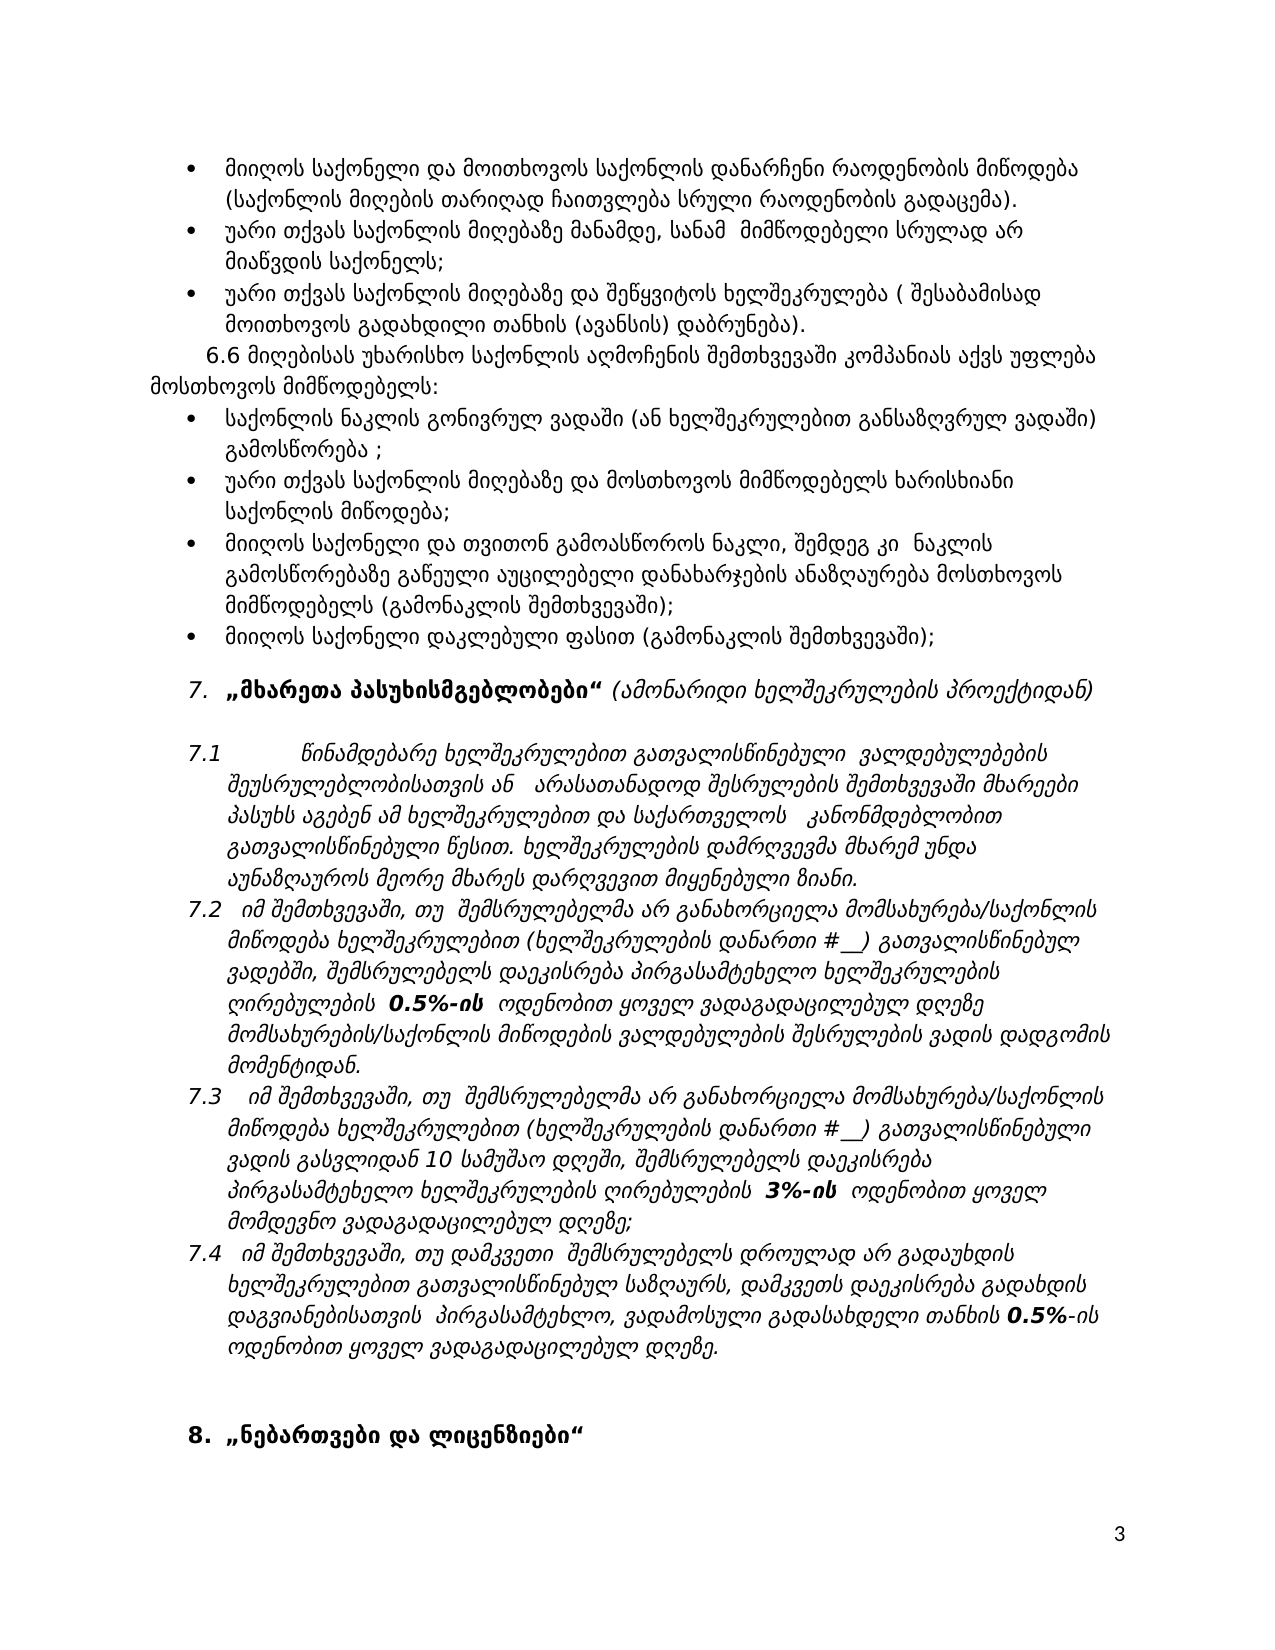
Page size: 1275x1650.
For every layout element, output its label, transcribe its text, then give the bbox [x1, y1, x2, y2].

list უარი თქვას საქონლის მიღებაზე მანამდე, სანამ მიმწოდებელი სრულად არ მიაწვდის საქონელს; [187, 212, 1125, 275]
list „მხარეთა პასუხისმგებლობები“ (ამონარიდი ხელშეკრულების პროექტიდან) [187, 677, 1125, 704]
list იმ შემთხვევაში, თუ დამკვეთი შემსრულებელს დროულად არ გადაუხდის ხელშეკრულებით გათვალისწინებულ საზღაურს, დამკვეთს დაეკისრება გადახდის დაგვიანებისათვის პირგასამტეხლო, ვადამოსული გადასახდელი თანხის 0.5%-ის ოდენობით ყოველ ვადაგადაცილებულ დღეზე. [187, 1235, 1125, 1360]
list საქონლის ნაკლის გონივრულ ვადაში (ან ხელშეკრულებით განსაზღვრულ ვადაში) გამოსწორება ; [187, 400, 1125, 462]
list „ნებართვები და ლიცენზიები“ [187, 1422, 1125, 1449]
list მიიღოს საქონელი და მოითხოვოს საქონლის დანარჩენი რაოდენობის მიწოდება (საქონლის მიღების თარიღად ჩაითვლება სრული რაოდენობის გადაცემა). [187, 150, 1125, 212]
list იმ შემთხვევაში, თუ შემსრულებელმა არ განახორციელა მომსახურება/საქონლის მიწოდება ხელშეკრულებით (ხელშეკრულების დანართი #__) გათვალისწინებული ვადის გასვლიდან 10 სამუშაო დღეში, შემსრულებელს დაეკისრება პირგასამტეხელო ხელშეკრულების ღირებულების 3%-ის ოდენობით ყოველ მომდევნო ვადაგადაცილებულ დღეზე; [187, 1079, 1125, 1235]
list მიიღოს საქონელი დაკლებული ფასით (გამონაკლის შემთხვევაში); [187, 619, 1125, 650]
list 6.6 მიღებისას უხარისხო საქონლის აღმოჩენის შემთხვევაში კომპანიას აქვს უფლება მოსთხოვოს მიმწოდებელს: [150, 337, 1125, 400]
list წინამდებარე ხელშეკრულებით გათვალისწინებული ვალდებულებების შეუსრულებლობისათვის ან არასათანადოდ შესრულების შემთხვევაში მხარეები პასუხს აგებენ ამ ხელშეკრულებით და საქართველოს კანონმდებლობით გათვალისწინებული წესით. ხელშეკრულების დამრღვევმა მხარემ უნდა აუნაზღაუროს მეორე მხარეს დარღვევით მიყენებული ზიანი. [187, 735, 1125, 891]
list უარი თქვას საქონლის მიღებაზე და შეწყვიტოს ხელშეკრულება ( შესაბამისად მოითხოვოს გადახდილი თანხის (ავანსის) დაბრუნება). [187, 275, 1125, 337]
list უარი თქვას საქონლის მიღებაზე და მოსთხოვოს მიმწოდებელს ხარისხიანი საქონლის მიწოდება; [187, 462, 1125, 525]
list მიიღოს საქონელი და თვითონ გამოასწოროს ნაკლი, შემდეგ კი ნაკლის გამოსწორებაზე გაწეული აუცილებელი დანახარჯების ანაზღაურება მოსთხოვოს მიმწოდებელს (გამონაკლის შემთხვევაში); [187, 525, 1125, 619]
list იმ შემთხვევაში, თუ შემსრულებელმა არ განახორციელა მომსახურება/საქონლის მიწოდება ხელშეკრულებით (ხელშეკრულების დანართი #__) გათვალისწინებულ ვადებში, შემსრულებელს დაეკისრება პირგასამტეხელო ხელშეკრულების ღირებულების 0.5%-ის ოდენობით ყოველ ვადაგადაცილებულ დღეზე მომსახურების/საქონლის მიწოდების ვალდებულების შესრულების ვადის დადგომის მომენტიდან. [187, 891, 1125, 1079]
